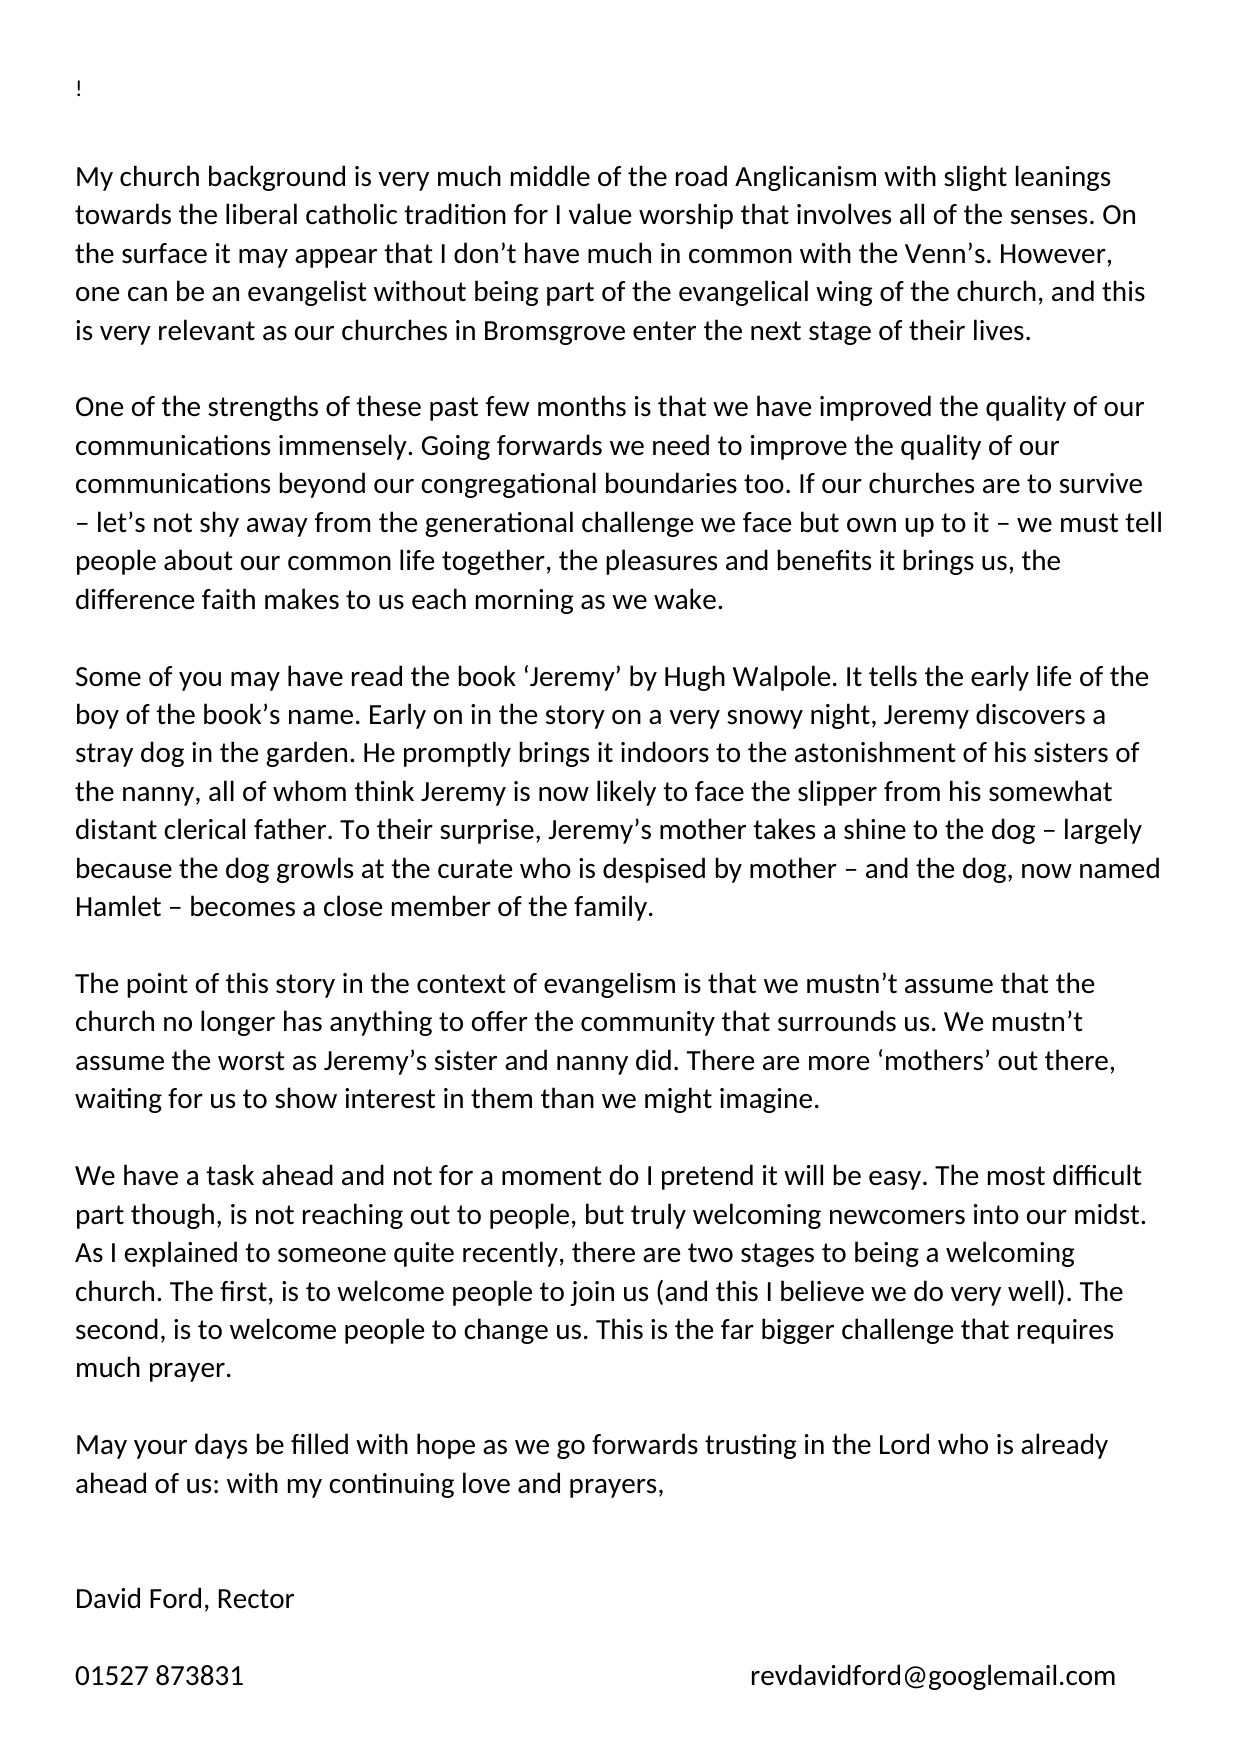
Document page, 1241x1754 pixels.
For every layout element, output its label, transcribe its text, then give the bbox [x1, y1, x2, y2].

text We have a task ahead and not for a moment do I pretend it will be easy. The most difficult part though, is not reaching out to people, but truly welcoming newcomers into our midst. As I explained to someone quite recently, there are two stages to being a welcoming church. The first, is to welcome people to join us (and this I believe we do very well). The second, is to welcome people to change us. This is the far bigger challenge that requires much prayer. [75, 1157, 1165, 1385]
text The point of this story in the context of evangelism is that we mustn’t assume that the church no longer has anything to offer the community that surrounds us. We mustn’t assume the worst as Jeremy’s sister and nanny did. There are more ‘mothers’ out there, waiting for us to show interest in them than we might imagine. [75, 965, 1165, 1116]
text One of the strengths of these past few months is that we have improved the quality of our communications immensely. Going forwards we need to improve the quality of our communications beyond our congregational boundaries too. If our churches are to survive – let’s not shy away from the generational challenge we face but own up to it – we must tell people about our common life together, the pleasures and benefits it brings us, the difference faith makes to us each morning as we wake. [75, 388, 1165, 616]
text David Ford, Rector [75, 1580, 1165, 1616]
text Some of you may have read the book ‘Jeremy’ by Hugh Walpole. It tells the early life of the boy of the book’s name. Early on in the story on a very snowy night, Jeremy discovers a stray dog in the garden. He promptly brings it indoors to the astonishment of his sisters of the nanny, all of whom think Jeremy is now likely to face the slipper from his somewhat distant clerical father. To their surprise, Jeremy’s mother takes a shine to the dog – largely because the dog growls at the curate who is despised by mother – and the dog, now named Hamlet – becomes a close member of the family. [75, 658, 1165, 924]
text 01527 873831 revdavidford@googlemail.com [75, 1657, 1165, 1693]
text My church background is very much middle of the road Anglicanism with slight leanings towards the liberal catholic tradition for I value worship that involves all of the senses. On the surface it may appear that I don’t have much in common with the Venn’s. However, one can be an evangelist without being part of the evangelical wing of the church, and this is very relevant as our churches in Bromsgrove enter the next stage of their lives. [75, 158, 1165, 347]
text May your days be filled with hope as we go forwards trusting in the Lord who is already ahead of us: with my continuing love and prayers, [75, 1426, 1165, 1500]
